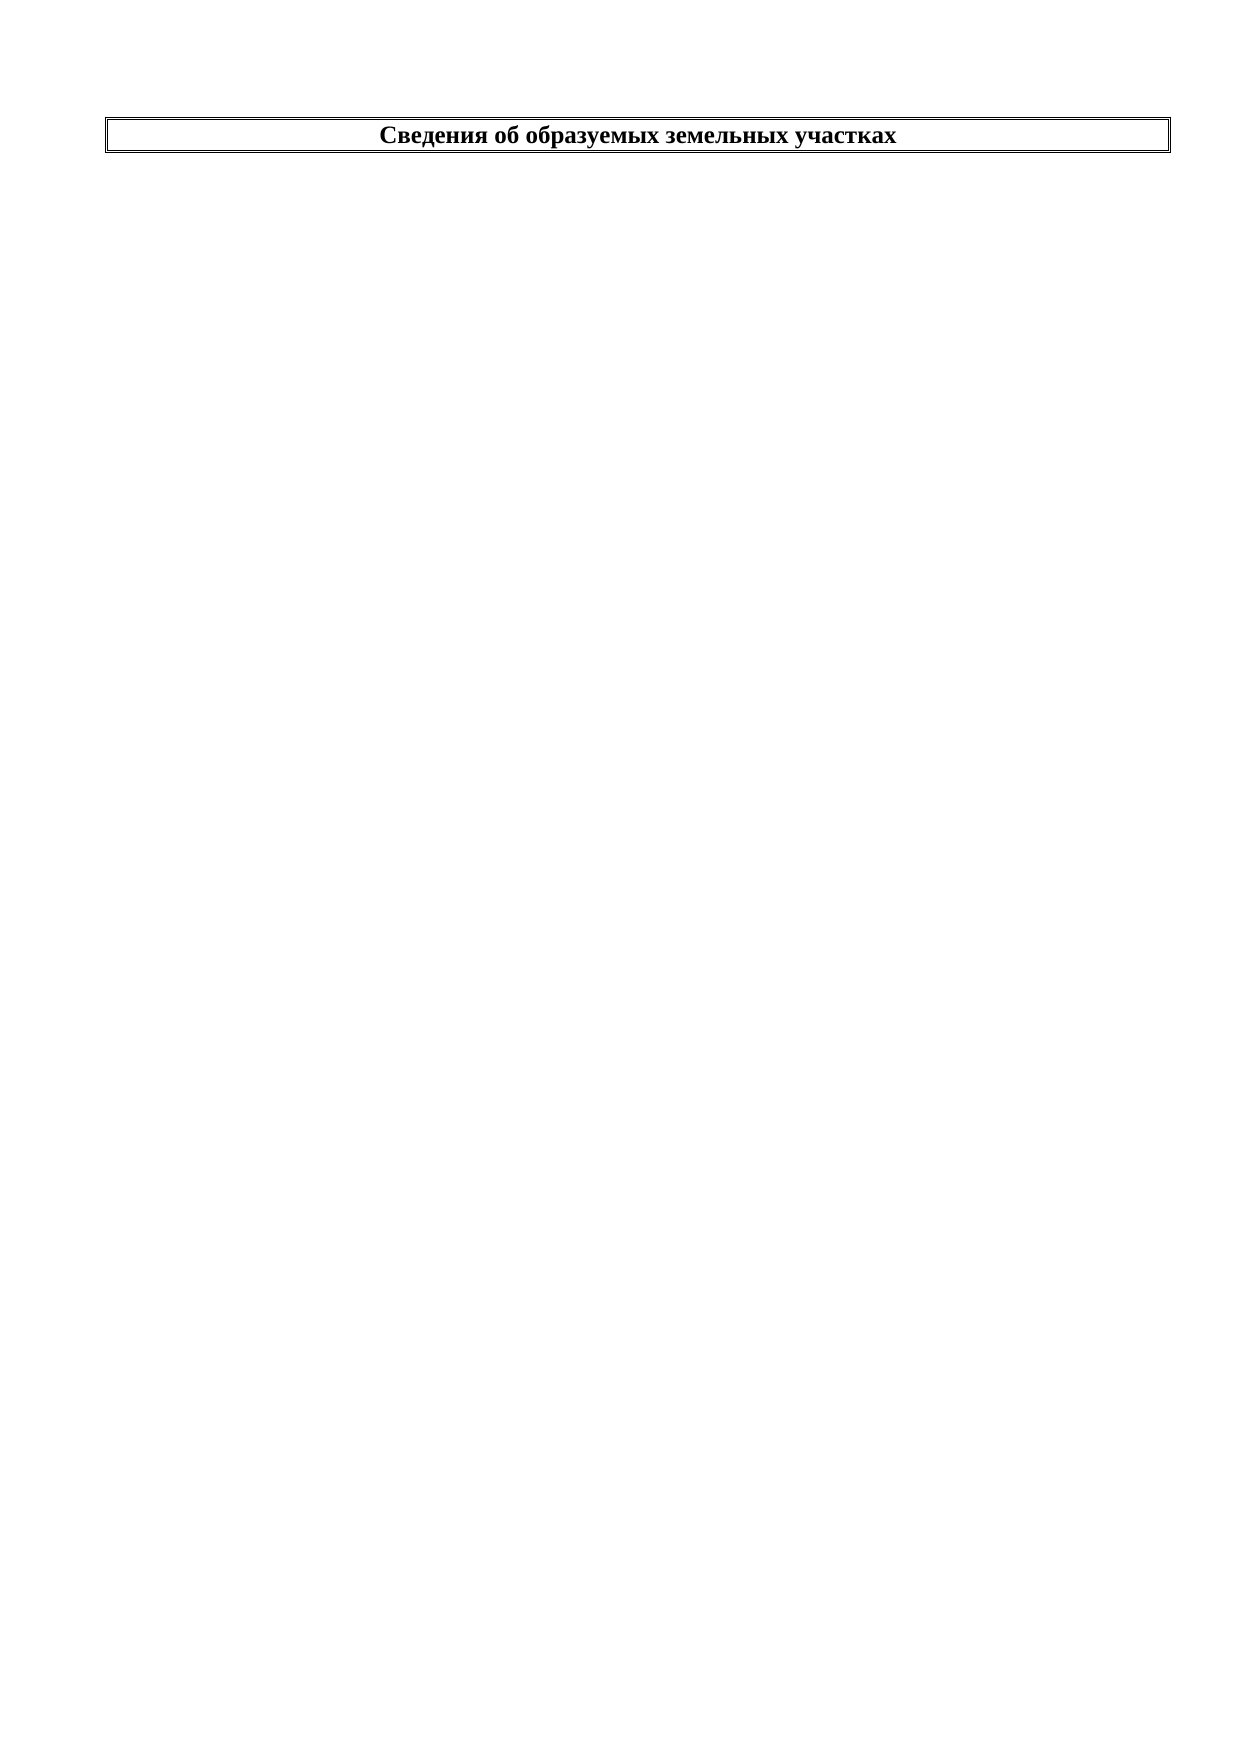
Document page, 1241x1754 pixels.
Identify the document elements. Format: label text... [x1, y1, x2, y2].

table_header Сведения об образуемых земельных участках [108, 120, 1168, 150]
